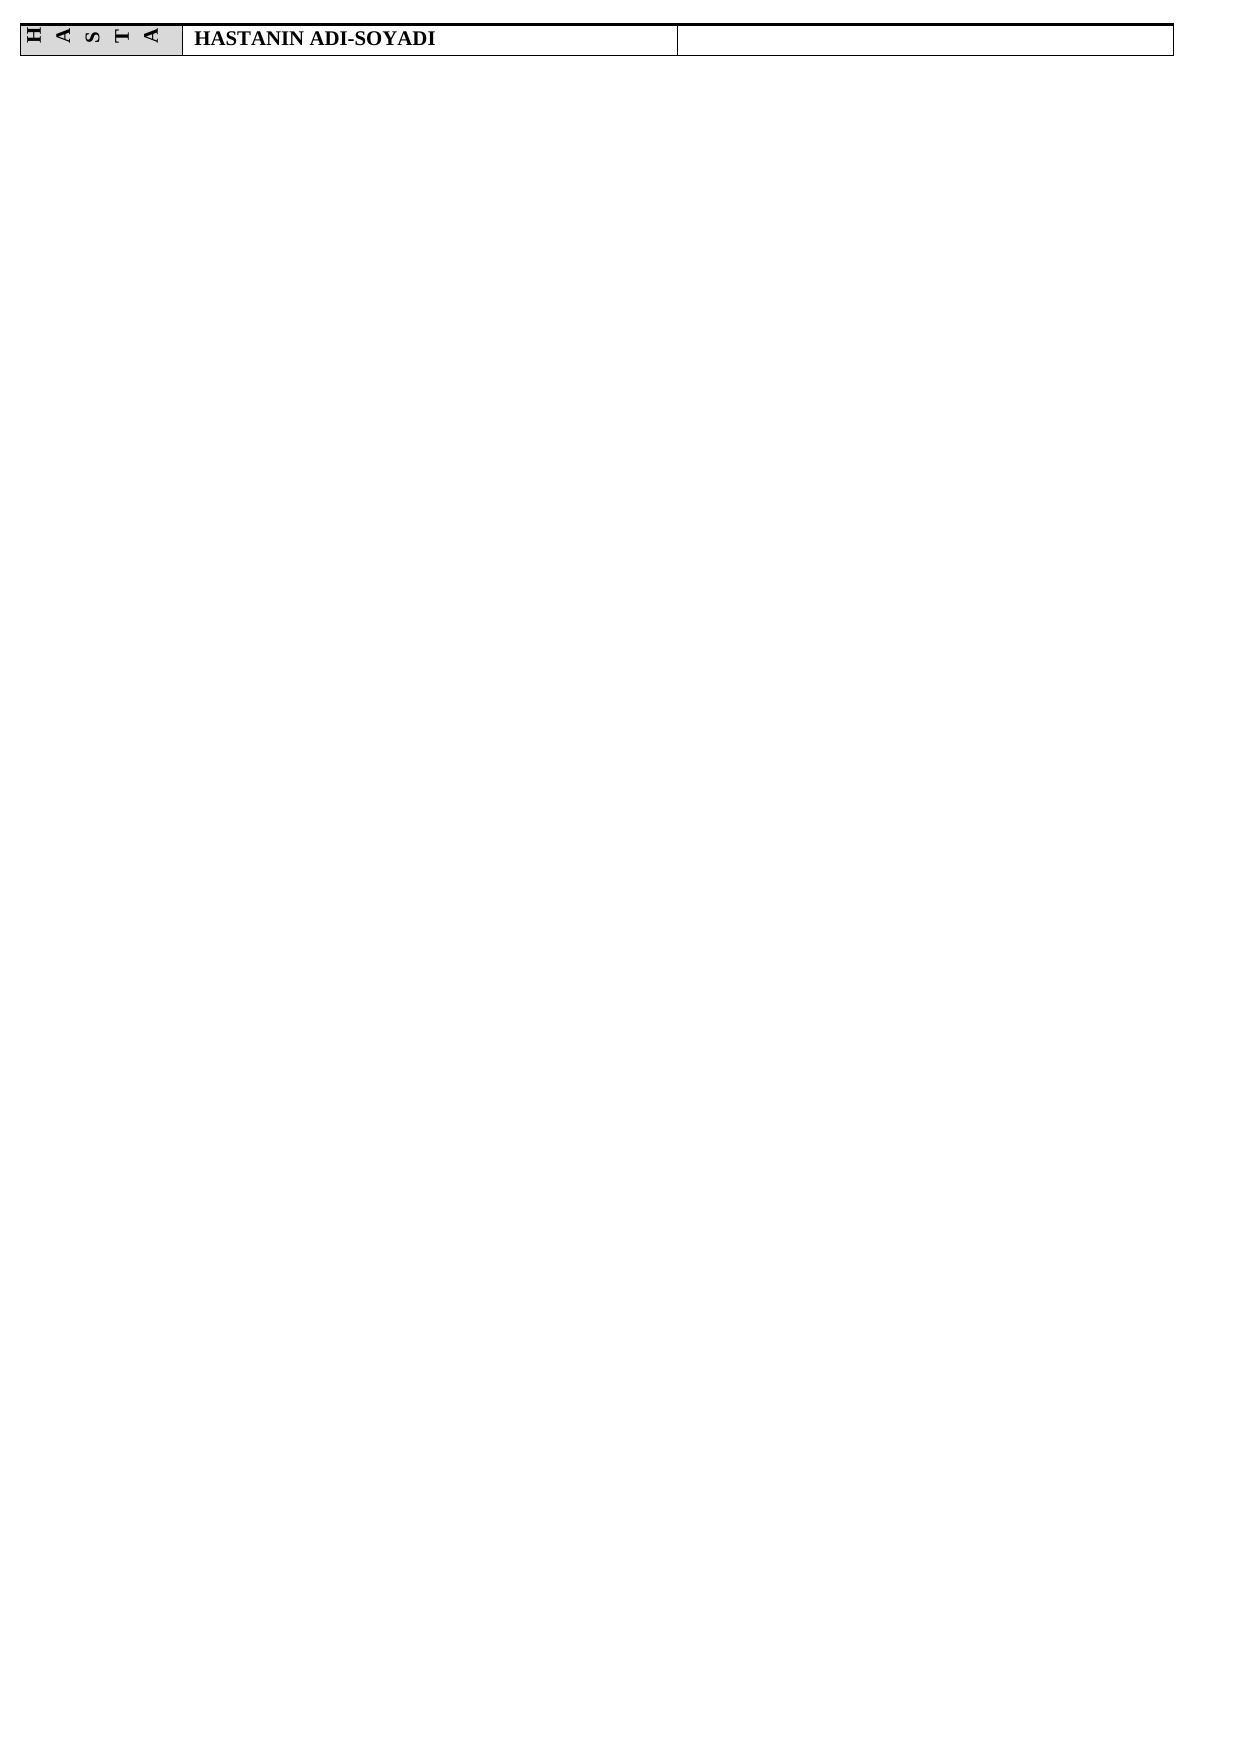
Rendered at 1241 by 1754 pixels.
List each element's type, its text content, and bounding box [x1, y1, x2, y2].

table_header HASTA BİLGİLERİ [21, 26, 182, 55]
table_header HASTANIN ADI-SOYADI [183, 26, 677, 55]
table_header [678, 26, 1173, 55]
